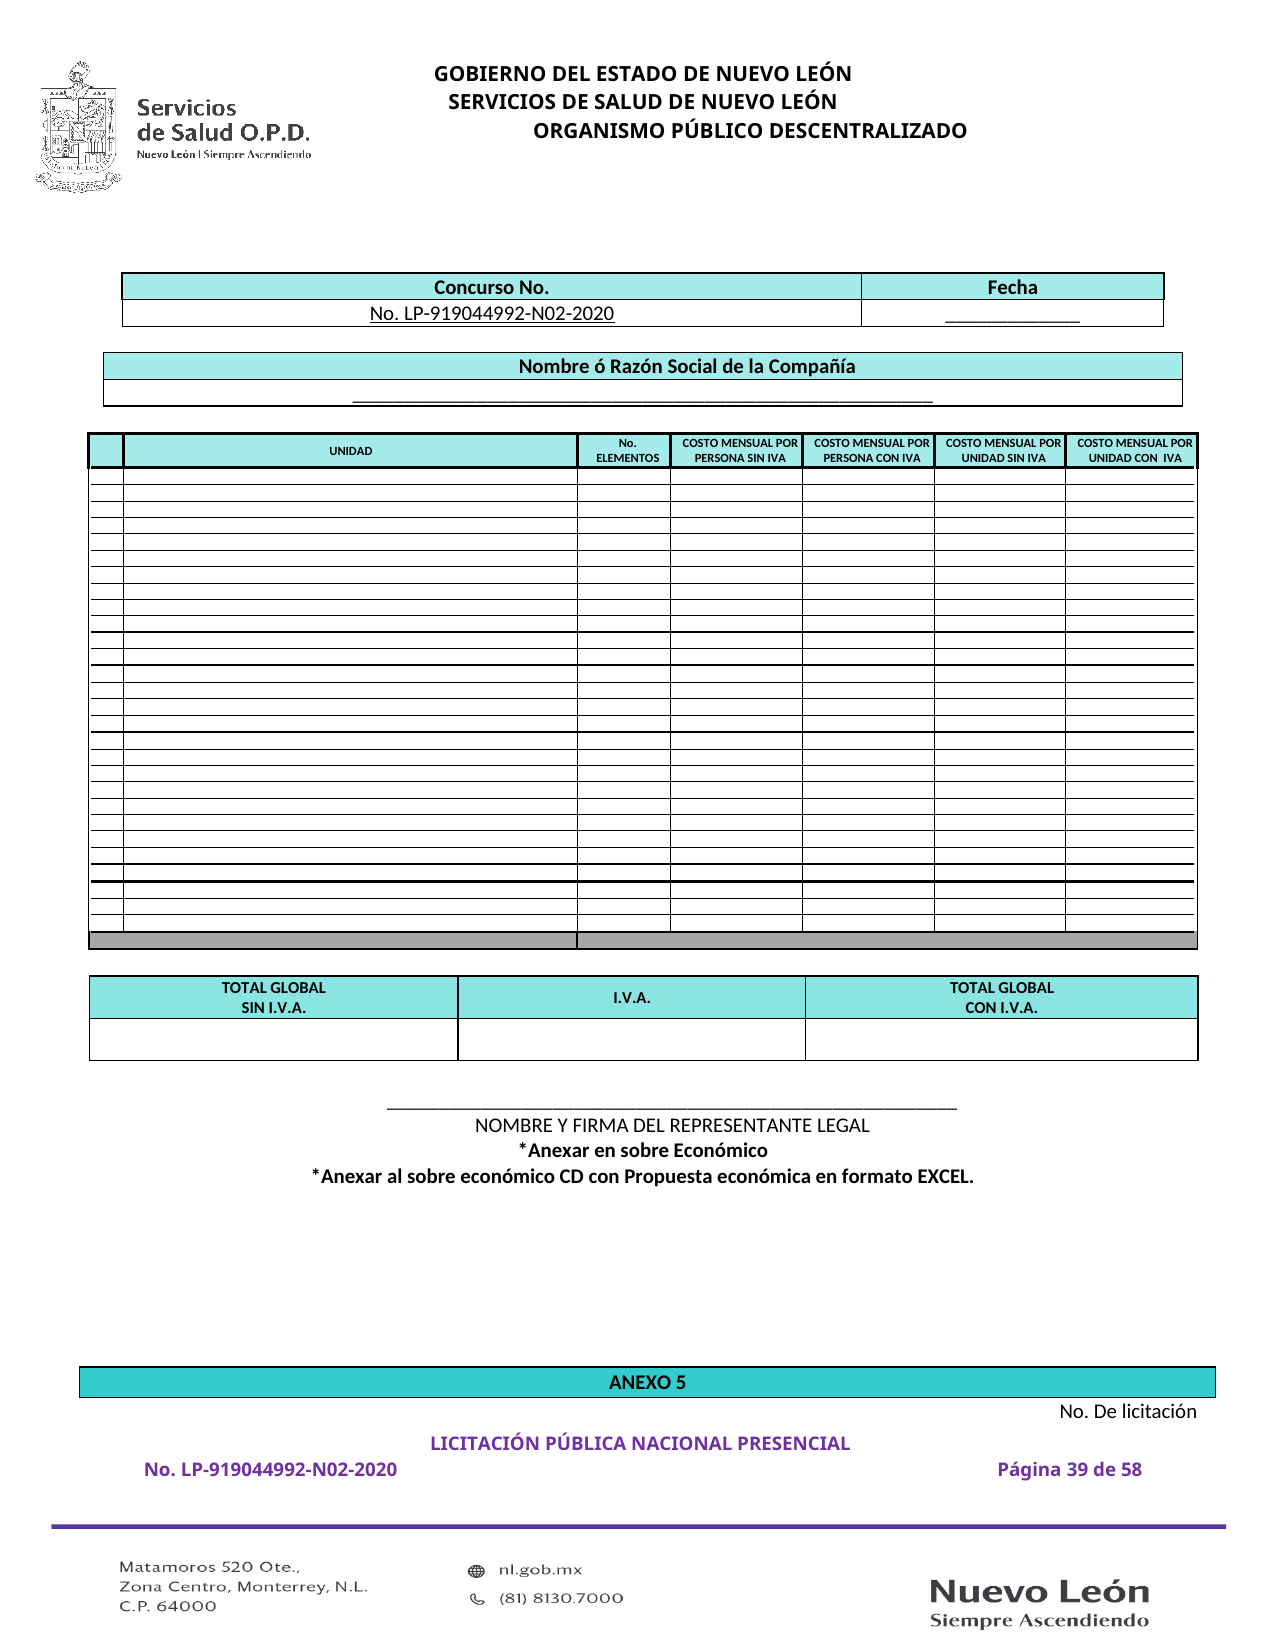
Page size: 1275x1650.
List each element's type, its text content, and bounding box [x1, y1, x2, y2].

table_cell [935, 831, 1065, 847]
table_cell [935, 551, 1065, 566]
table_cell [935, 899, 1065, 914]
table_cell [803, 666, 934, 682]
table_cell [803, 534, 934, 550]
table_cell [124, 666, 577, 682]
table_cell [671, 666, 802, 682]
table_cell [124, 831, 577, 847]
table_cell [671, 750, 802, 765]
table_cell [124, 502, 577, 517]
table_cell [671, 600, 802, 615]
table_cell [1066, 682, 1197, 698]
table_cell [124, 600, 577, 615]
table_cell [459, 1019, 805, 1060]
table_cell [935, 502, 1065, 517]
table_cell [578, 469, 670, 484]
text ANEXO 5 [80, 1368, 1215, 1397]
table_cell [803, 633, 934, 648]
table_cell [578, 502, 670, 517]
table_cell [671, 534, 802, 550]
table_cell [89, 648, 123, 664]
table_cell [935, 518, 1065, 533]
table_cell [935, 699, 1065, 715]
table_cell [578, 683, 670, 698]
table_cell [89, 814, 123, 830]
table_cell [671, 633, 802, 648]
table_cell [1066, 501, 1197, 517]
table_cell [671, 616, 802, 631]
table_header UNIDAD [125, 435, 576, 466]
table_cell [124, 649, 577, 664]
table_cell [89, 749, 123, 765]
table_header COSTO MENSUAL POR PERSONA SIN IVA [672, 435, 801, 466]
table_cell [1066, 765, 1197, 781]
table_cell [806, 1019, 1197, 1060]
table_cell [124, 750, 577, 765]
table_header I.V.A. [459, 977, 805, 1018]
table_cell [803, 831, 934, 847]
picture [46, 1519, 1227, 1637]
table_cell [935, 616, 1065, 631]
table_cell [89, 501, 123, 517]
table_cell [803, 750, 934, 765]
table_cell [124, 633, 577, 648]
table_cell [578, 899, 670, 914]
table_cell [124, 567, 577, 582]
table_cell [124, 716, 577, 731]
table_cell [1066, 550, 1197, 566]
table_cell [803, 584, 934, 599]
table_cell [935, 865, 1065, 880]
table_cell [935, 733, 1065, 748]
table_cell [578, 782, 670, 798]
table_cell [1066, 830, 1197, 847]
table_header COSTO MENSUAL POR UNIDAD SIN IVA [936, 435, 1064, 466]
table_cell [124, 616, 577, 631]
table_cell [1066, 814, 1197, 830]
table_cell [124, 865, 577, 880]
table_cell [671, 848, 802, 863]
table_cell [803, 649, 934, 664]
table_cell [124, 683, 577, 698]
table_cell [90, 1019, 457, 1060]
table_cell [935, 584, 1065, 599]
table_cell [671, 469, 802, 484]
table_cell [124, 518, 577, 533]
table_cell [1066, 847, 1197, 863]
table_cell [578, 865, 670, 880]
table_cell [671, 649, 802, 664]
table_cell [803, 815, 934, 830]
table_cell [671, 699, 802, 715]
table_cell [89, 583, 123, 599]
table_cell [671, 766, 802, 781]
table_cell [89, 880, 123, 898]
table_cell [578, 584, 670, 599]
table_cell [89, 599, 123, 615]
table_cell [578, 485, 670, 501]
table_cell [671, 899, 802, 914]
table_header Fecha [862, 274, 1163, 299]
table_cell [935, 883, 1065, 898]
table_cell [89, 615, 123, 631]
table_header COSTO MENSUAL POR UNIDAD CON IVA [1067, 435, 1196, 466]
table_cell [124, 733, 577, 748]
table_cell [1066, 664, 1197, 682]
table_cell [89, 898, 123, 914]
table_cell [1066, 466, 1197, 484]
table_cell [578, 699, 670, 715]
table_cell [89, 484, 123, 501]
table_cell [1066, 615, 1197, 631]
table_cell [671, 518, 802, 533]
table_cell [124, 584, 577, 599]
table_cell [935, 600, 1065, 615]
table_cell [935, 469, 1065, 484]
table_cell [935, 649, 1065, 664]
table_cell [935, 848, 1065, 863]
table_header No. ELEMENTOS [579, 435, 669, 466]
table_cell [89, 631, 123, 648]
table_cell [803, 699, 934, 715]
table_cell [89, 781, 123, 798]
table_cell [1066, 863, 1197, 880]
table_cell [671, 567, 802, 582]
table_cell [89, 847, 123, 863]
table_cell [935, 799, 1065, 814]
table_cell [935, 750, 1065, 765]
table_cell [89, 863, 123, 880]
table_cell [89, 682, 123, 698]
table_cell No. LP-919044992-N02-2020 [123, 300, 861, 326]
table_header [90, 435, 122, 466]
table_cell [803, 567, 934, 582]
table_cell [124, 766, 577, 781]
table_cell [803, 616, 934, 631]
table_cell [578, 848, 670, 863]
table_cell [671, 502, 802, 517]
picture [0, 4, 346, 249]
table_cell [671, 733, 802, 748]
table_cell [89, 914, 123, 931]
text _______________________________________________________ [148, 1087, 1197, 1112]
table_cell [578, 799, 670, 814]
table_cell [803, 716, 934, 731]
table_cell [803, 485, 934, 501]
table_cell [671, 915, 802, 931]
table_cell [803, 551, 934, 566]
table_cell [578, 733, 670, 748]
table_cell [1066, 484, 1197, 501]
table_cell [671, 782, 802, 798]
table_cell [89, 731, 123, 748]
table_cell [578, 831, 670, 847]
table_cell _____________ [862, 300, 1163, 326]
table_header COSTO MENSUAL POR PERSONA CON IVA [804, 435, 933, 466]
table_cell [578, 633, 670, 648]
table_cell [578, 750, 670, 765]
table_cell [803, 848, 934, 863]
table_cell [578, 815, 670, 830]
table_cell [124, 534, 577, 550]
table_cell [1066, 898, 1197, 914]
table_cell [89, 798, 123, 814]
table_cell [89, 664, 123, 682]
table_cell [1066, 648, 1197, 664]
table_cell [578, 600, 670, 615]
table_cell [671, 683, 802, 698]
table_cell [578, 567, 670, 582]
table_cell [935, 766, 1065, 781]
table_cell [578, 649, 670, 664]
table_cell [803, 683, 934, 698]
text *Anexar al sobre económico CD con Propuesta económica en formato EXCEL. [89, 1163, 1197, 1188]
table_cell [578, 518, 670, 533]
table_cell [1066, 631, 1197, 648]
table_cell [1066, 749, 1197, 765]
table_cell [1066, 517, 1197, 533]
table_cell [935, 915, 1065, 931]
table_cell [89, 715, 123, 731]
table_cell [1066, 715, 1197, 731]
table_cell [671, 831, 802, 847]
table_cell [124, 848, 577, 863]
table_cell [578, 883, 670, 898]
table_header Concurso No. [123, 274, 861, 299]
table_cell [935, 567, 1065, 582]
table_cell [89, 550, 123, 566]
table_cell [671, 883, 802, 898]
table_cell [124, 551, 577, 566]
table_cell [124, 782, 577, 798]
table_cell ________________________________________________________ [104, 380, 1182, 405]
table_cell [803, 766, 934, 781]
table_cell [89, 765, 123, 781]
table_cell [935, 683, 1065, 698]
table_cell [671, 551, 802, 566]
table_cell [124, 815, 577, 830]
table_cell [935, 485, 1065, 501]
table_cell [1066, 698, 1197, 715]
table_cell [1066, 781, 1197, 798]
table_cell [89, 830, 123, 847]
table_cell [1066, 880, 1197, 898]
table_cell [578, 766, 670, 781]
table_cell [803, 915, 934, 931]
table_cell [89, 533, 123, 550]
table_cell [578, 666, 670, 682]
table_cell [124, 485, 577, 501]
table_cell [803, 799, 934, 814]
table_cell [124, 699, 577, 715]
table_cell [803, 883, 934, 898]
text NOMBRE Y FIRMA DEL REPRESENTANTE LEGAL [148, 1112, 1197, 1138]
table_cell [578, 616, 670, 631]
table_cell [803, 502, 934, 517]
text *Anexar en sobre Económico [89, 1138, 1197, 1163]
table_cell [935, 716, 1065, 731]
table_cell [1066, 914, 1197, 931]
text No. De licitación [89, 1398, 1197, 1423]
table_cell [671, 584, 802, 599]
table_cell [1066, 583, 1197, 599]
table_header Nombre ó Razón Social de la Compañía [104, 353, 1182, 379]
table_cell [578, 534, 670, 550]
table_cell [803, 865, 934, 880]
table_cell [803, 733, 934, 748]
table_cell [935, 534, 1065, 550]
table_cell [124, 799, 577, 814]
table_cell [124, 469, 577, 484]
table_cell [935, 666, 1065, 682]
table_cell [1066, 731, 1197, 748]
table_cell [803, 518, 934, 533]
table_cell [578, 716, 670, 731]
table_cell [578, 931, 1197, 948]
table_cell [935, 815, 1065, 830]
table_cell [1066, 599, 1197, 615]
table_cell [89, 517, 123, 533]
table_cell [1066, 566, 1197, 582]
table_header TOTAL GLOBAL SIN I.V.A. [90, 977, 457, 1018]
table_cell [578, 551, 670, 566]
table_cell [671, 485, 802, 501]
table_cell [89, 566, 123, 582]
table_cell [803, 469, 934, 484]
table_cell [671, 815, 802, 830]
table_header TOTAL GLOBAL CON I.V.A. [806, 977, 1197, 1018]
table_cell [1066, 533, 1197, 550]
table_cell [671, 799, 802, 814]
table_cell [124, 899, 577, 914]
table_cell [935, 782, 1065, 798]
table_cell [671, 865, 802, 880]
table_cell [671, 716, 802, 731]
table_cell [935, 633, 1065, 648]
table_cell [803, 600, 934, 615]
table_cell [578, 915, 670, 931]
table_cell [803, 782, 934, 798]
table_cell [89, 466, 123, 484]
table_cell [124, 915, 577, 931]
table_cell [90, 931, 576, 948]
table_cell [1066, 798, 1197, 814]
table_cell [803, 899, 934, 914]
table_cell [89, 698, 123, 715]
table_cell [124, 883, 577, 898]
